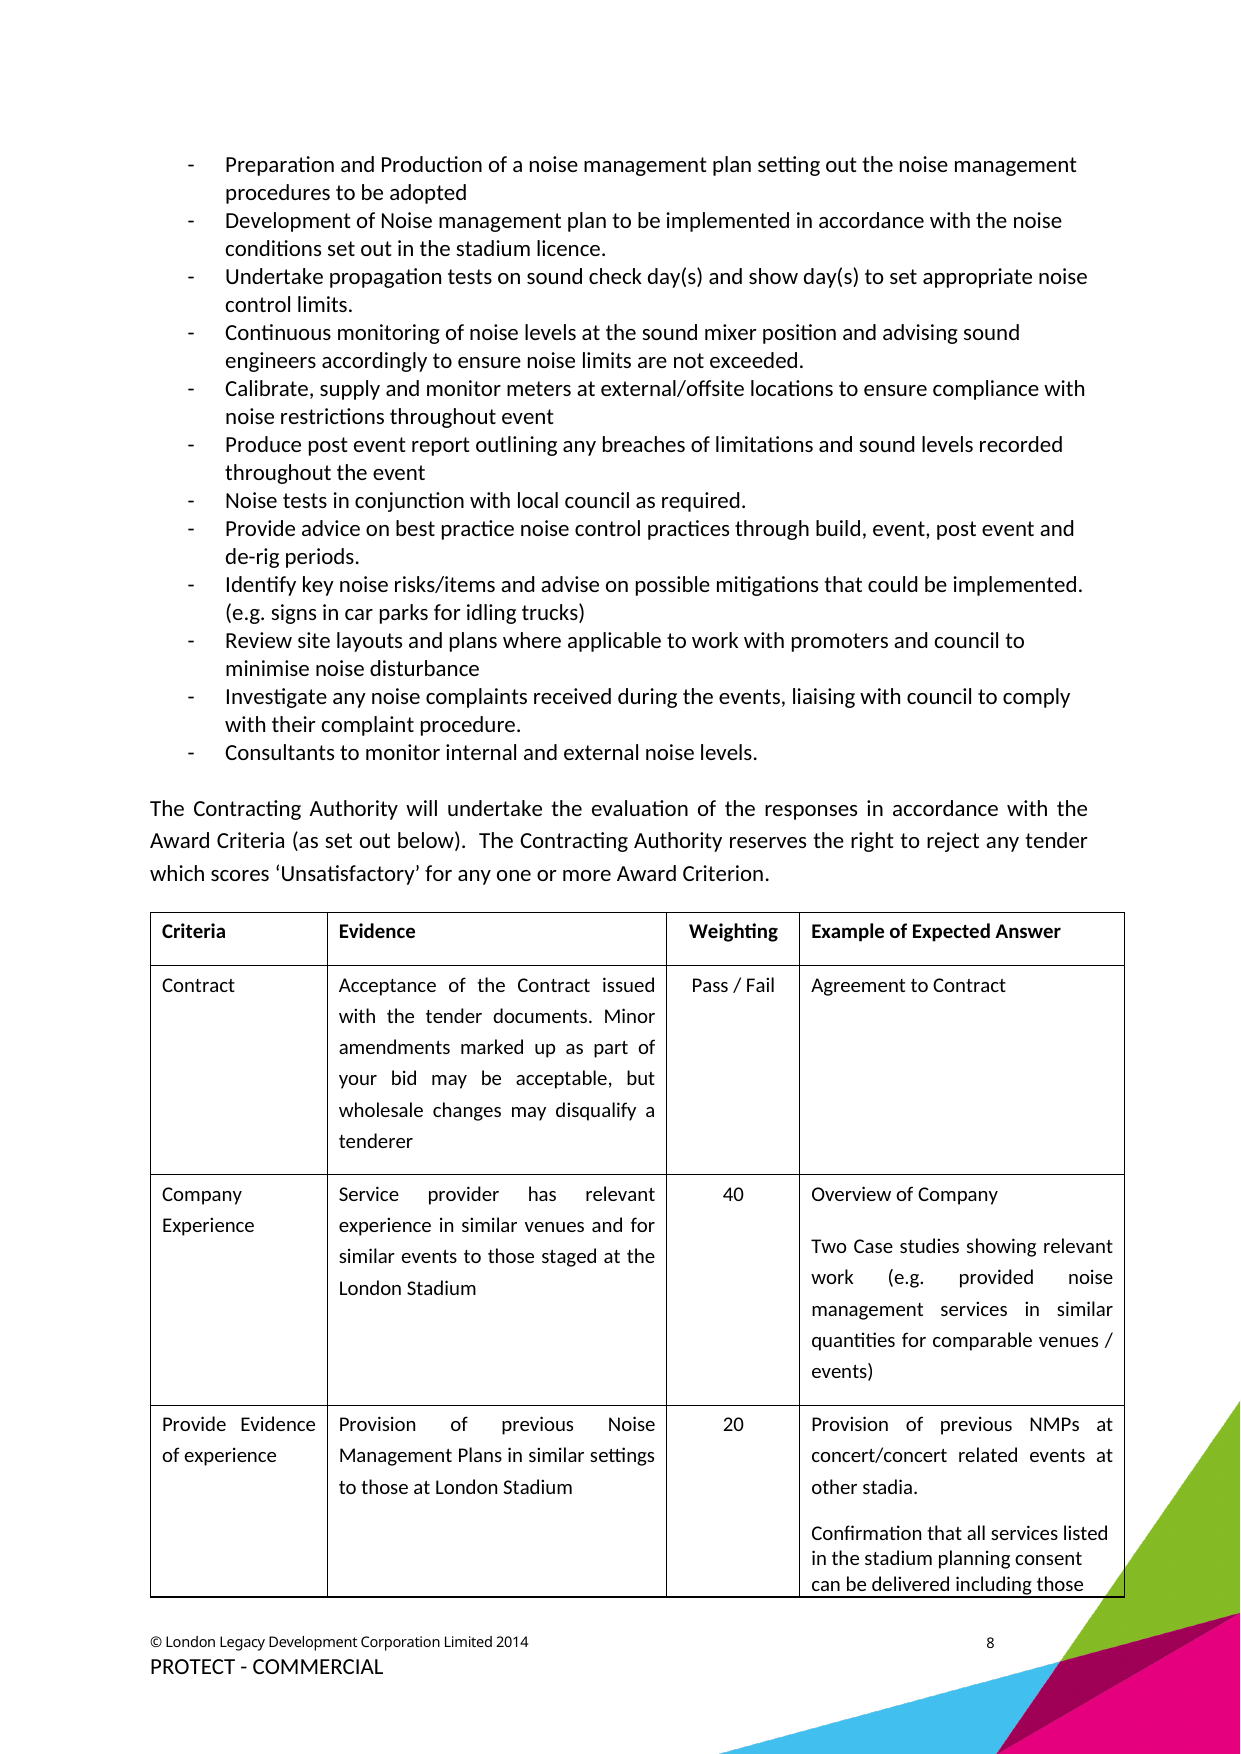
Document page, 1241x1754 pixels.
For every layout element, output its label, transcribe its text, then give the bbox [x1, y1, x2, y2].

list Continuous monitoring of noise levels at the sound mixer position and advising sound engineers accordingly to ensure noise limits are not exceeded. [187, 318, 1090, 374]
table_cell Service provider has relevant experience in similar venues and for similar events to those staged at the London Stadium [328, 1175, 666, 1404]
table_cell Overview of Company Two Case studies showing relevant work (e.g. provided noise management services in similar quantities for comparable venues / events) [800, 1175, 1124, 1404]
list Consultants to monitor internal and external noise levels. [187, 738, 1090, 794]
list Identify key noise risks/items and advise on possible mitigations that could be implemented. (e.g. signs in car parks for idling trucks) [187, 570, 1090, 626]
table_cell 20 [667, 1406, 799, 1596]
list Provide advice on best practice noise control practices through build, event, post event and de-rig periods. [187, 514, 1090, 570]
table_cell Pass / Fail [667, 966, 799, 1174]
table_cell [800, 1406, 1124, 1596]
list Undertake propagation tests on sound check day(s) and show day(s) to set appropriate noise control limits. [187, 262, 1090, 318]
list Development of Noise management plan to be implemented in accordance with the noise conditions set out in the stadium licence. [187, 206, 1090, 262]
list Calibrate, supply and monitor meters at external/offsite locations to ensure compliance with noise restrictions throughout event [187, 374, 1090, 430]
table_cell 40 [667, 1175, 799, 1404]
list Investigate any noise complaints received during the events, liaising with council to comply with their complaint procedure. [187, 682, 1090, 738]
table_header Evidence [328, 913, 666, 965]
list Preparation and Production of a noise management plan setting out the noise management procedures to be adopted [187, 150, 1090, 206]
table_header Example of Expected Answer [800, 913, 1124, 965]
table_cell Contract [151, 966, 327, 1174]
table_header Weighting [667, 913, 799, 965]
picture [714, 1399, 1241, 1754]
table_header Criteria [151, 913, 327, 965]
table_cell Agreement to Contract [800, 966, 1124, 1174]
table_cell Company Experience [151, 1175, 327, 1404]
table_cell Acceptance of the Contract issued with the tender documents. Minor amendments marked up as part of your bid may be acceptable, but wholesale changes may disqualify a tenderer [328, 966, 666, 1174]
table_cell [328, 1406, 666, 1596]
list Noise tests in conjunction with local council as required. [187, 486, 1090, 514]
text The Contracting Authority will undertake the evaluation of the responses in accordance with the Award Criteria (as set out below). The Contracting Authority reserves the right to reject any tender which scores ‘Unsatisfactory’ for any one or more Award Criterion. [150, 794, 1090, 887]
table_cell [151, 1406, 327, 1596]
list Produce post event report outlining any breaches of limitations and sound levels recorded throughout the event [187, 430, 1090, 486]
list Review site layouts and plans where applicable to work with promoters and council to minimise noise disturbance [187, 626, 1090, 682]
